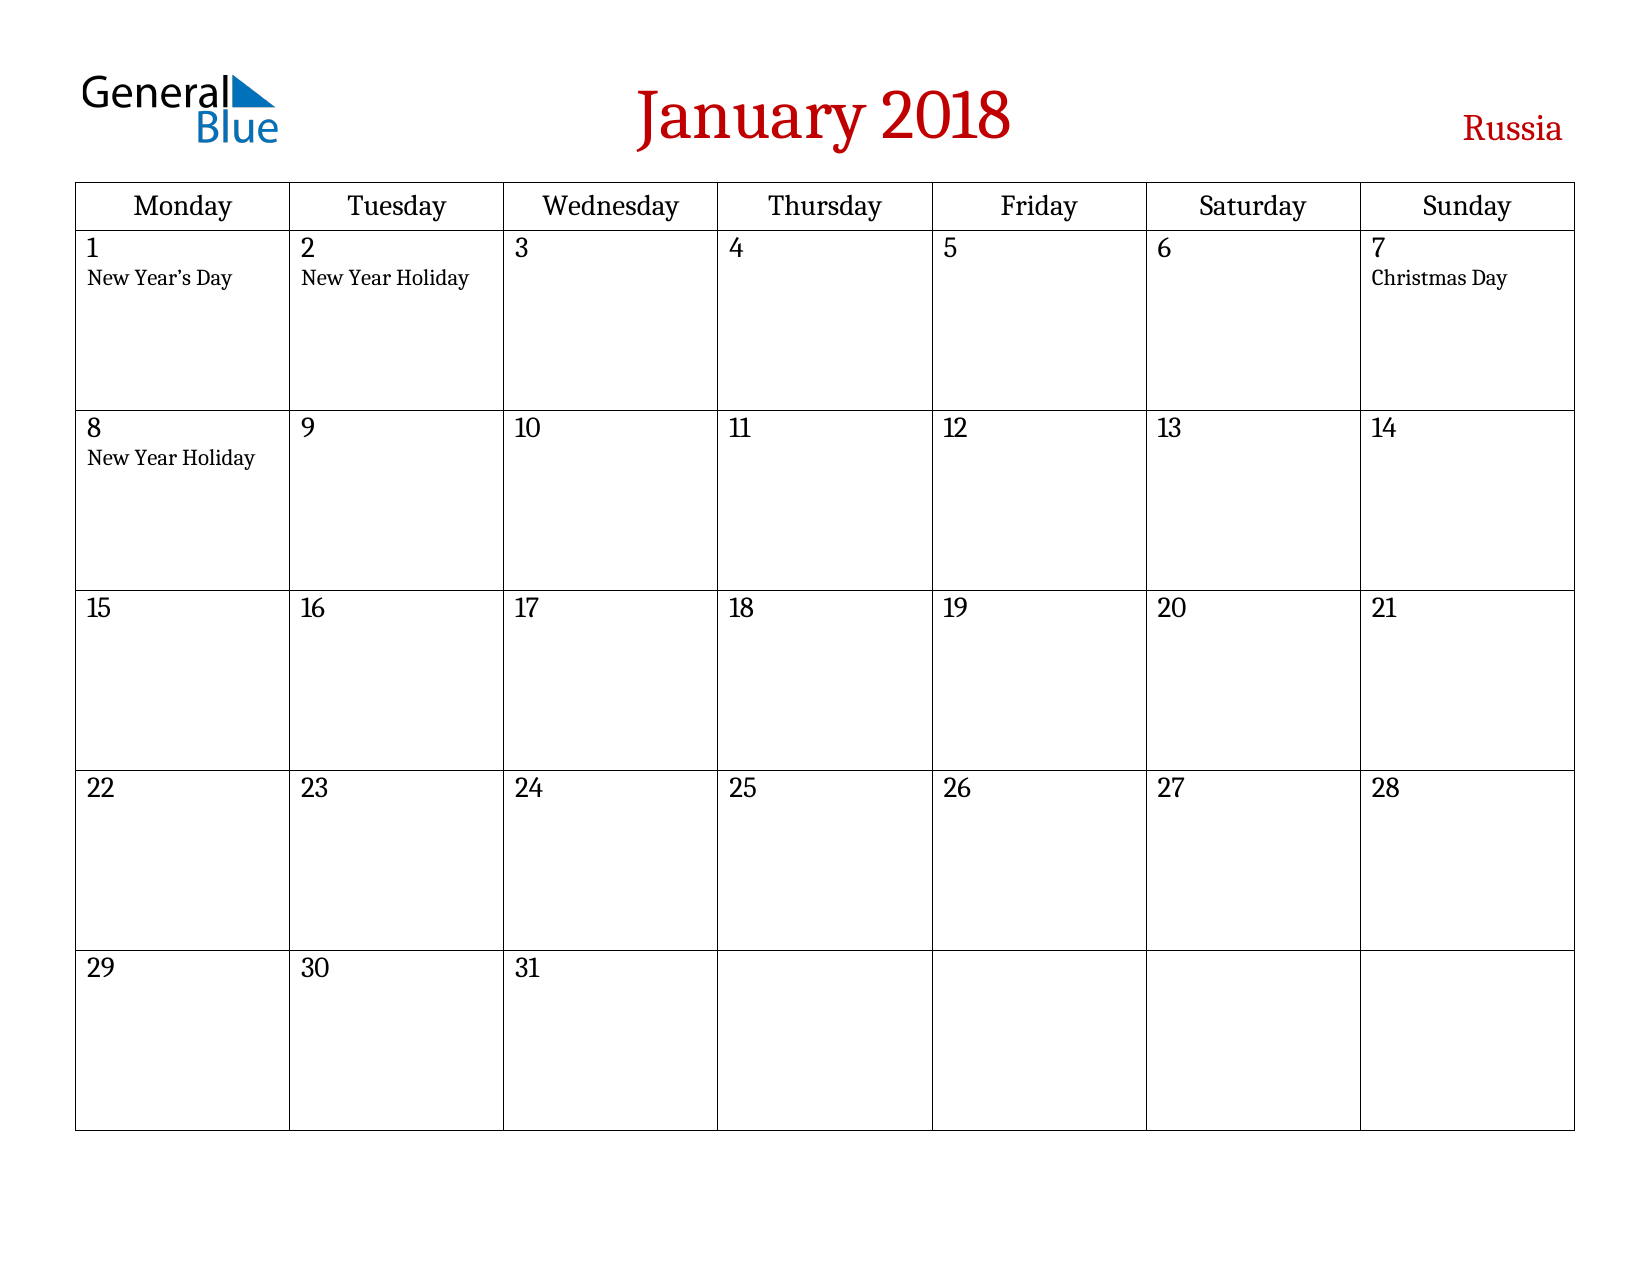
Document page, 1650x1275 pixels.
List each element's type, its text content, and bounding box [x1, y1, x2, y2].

table_cell New Year Holiday [76, 445, 289, 590]
table_cell Friday [933, 183, 1146, 230]
table_cell 17 [504, 591, 717, 625]
table_cell [290, 805, 503, 950]
table_cell 8 [76, 411, 289, 444]
table_cell [933, 805, 1146, 950]
table_cell Christmas Day [1361, 265, 1574, 410]
table_cell [76, 805, 289, 950]
table_cell 24 [504, 771, 717, 805]
table_cell [1147, 985, 1360, 1130]
table_cell 9 [290, 411, 503, 444]
table_cell 20 [1147, 591, 1360, 625]
table_cell [290, 445, 503, 590]
table_cell [1147, 951, 1360, 985]
table_cell [933, 445, 1146, 590]
table_cell [1361, 985, 1574, 1130]
table_cell 28 [1361, 771, 1574, 805]
table_cell [718, 625, 932, 770]
table_cell 29 [76, 951, 289, 985]
table_header January 2018 [504, 75, 1146, 182]
table_cell 26 [933, 771, 1146, 805]
table_cell [933, 625, 1146, 770]
table_cell [290, 625, 503, 770]
table_cell [504, 445, 717, 590]
table_header [76, 75, 503, 182]
table_cell [1147, 445, 1360, 590]
table_cell [504, 805, 717, 950]
table_cell 21 [1361, 591, 1574, 625]
table_cell Sunday [1361, 183, 1574, 230]
table_cell 1 [76, 231, 289, 264]
table_cell 22 [76, 771, 289, 805]
table_cell [290, 985, 503, 1130]
table_cell New Year’s Day [76, 265, 289, 410]
table_cell Saturday [1147, 183, 1360, 230]
table_cell 7 [1361, 231, 1574, 264]
table_cell [718, 805, 932, 950]
table_cell [1361, 625, 1574, 770]
table_cell 30 [290, 951, 503, 985]
table_cell 3 [504, 231, 717, 264]
table_cell [718, 445, 932, 590]
table_cell [504, 265, 717, 410]
table_cell 5 [933, 231, 1146, 264]
table_cell 12 [933, 411, 1146, 444]
table_cell Monday [76, 183, 289, 230]
table_cell Thursday [718, 183, 932, 230]
table_cell 10 [504, 411, 717, 444]
table_cell 25 [718, 771, 932, 805]
table_cell [718, 951, 932, 985]
table_cell [933, 951, 1146, 985]
table_cell [76, 625, 289, 770]
table_header Russia [1146, 75, 1574, 182]
picture [82, 75, 278, 143]
table_cell 16 [290, 591, 503, 625]
table_cell 14 [1361, 411, 1574, 444]
table_cell [1361, 805, 1574, 950]
table_cell 31 [504, 951, 717, 985]
table_cell [504, 625, 717, 770]
table_cell 4 [718, 231, 932, 264]
table_cell 19 [933, 591, 1146, 625]
table_cell 6 [1147, 231, 1360, 264]
table_cell [933, 985, 1146, 1130]
table_cell [718, 265, 932, 410]
table_cell [76, 985, 289, 1130]
table_cell New Year Holiday [290, 265, 503, 410]
table_cell [1361, 951, 1574, 985]
table_cell 23 [290, 771, 503, 805]
table_cell [1147, 805, 1360, 950]
table_cell [933, 265, 1146, 410]
table_cell 2 [290, 231, 503, 264]
table_cell 27 [1147, 771, 1360, 805]
table_cell 11 [718, 411, 932, 444]
table_cell [1361, 445, 1574, 590]
table_cell Tuesday [290, 183, 503, 230]
table_cell Wednesday [504, 183, 717, 230]
table_cell 18 [718, 591, 932, 625]
table_cell [1147, 625, 1360, 770]
table_cell [1147, 265, 1360, 410]
table_cell 13 [1147, 411, 1360, 444]
table_cell [718, 985, 932, 1130]
table_cell 15 [76, 591, 289, 625]
table_cell [504, 985, 717, 1130]
